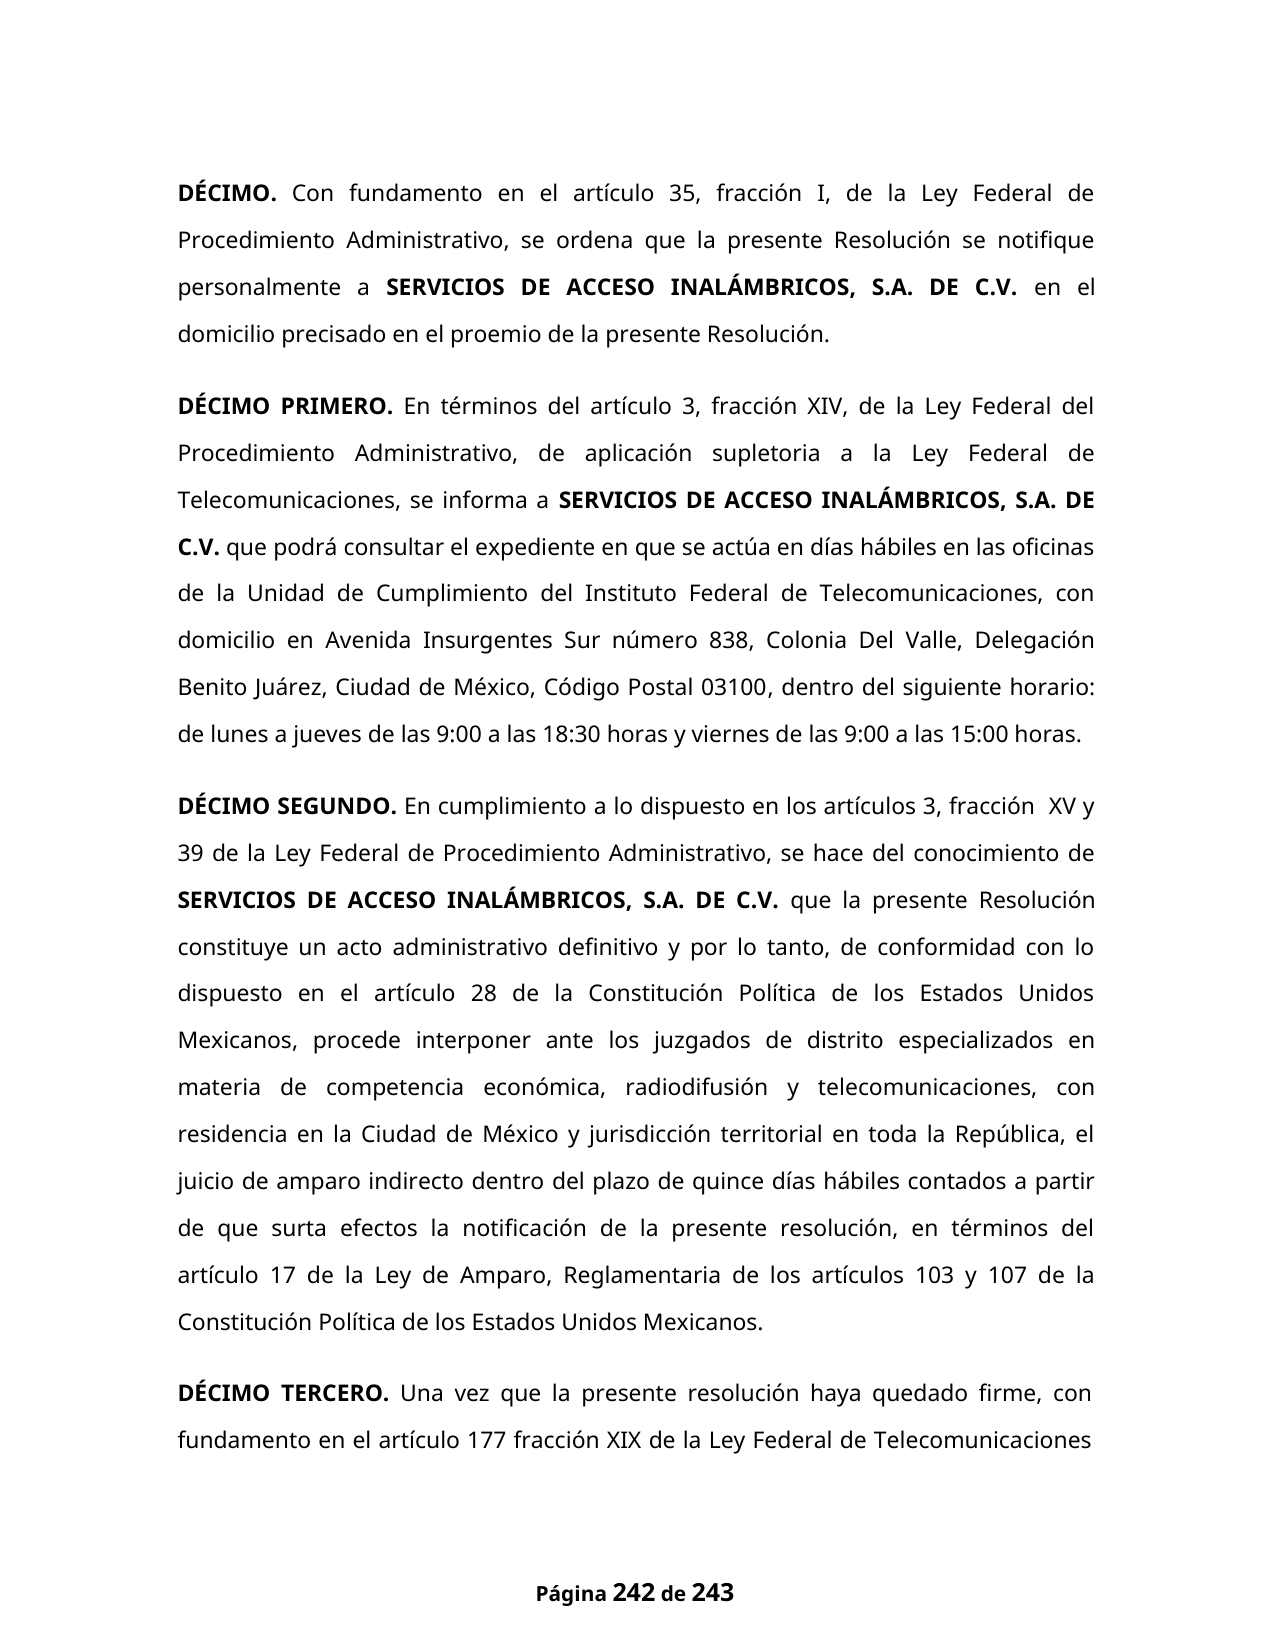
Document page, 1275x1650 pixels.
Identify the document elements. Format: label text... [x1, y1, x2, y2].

text DÉCIMO SEGUNDO. En cumplimiento a lo dispuesto en los artículos 3, fracción XV y 39 de la Ley Federal de Procedimiento Administrativo, se hace del conocimiento de SERVICIOS DE ACCESO INALÁMBRICOS, S.A. DE C.V. que la presente Resolución constituye un acto administrativo definitivo y por lo tanto, de conformidad con lo dispuesto en el artículo 28 de la Constitución Política de los Estados Unidos Mexicanos, procede interponer ante los juzgados de distrito especializados en materia de competencia económica, radiodifusión y telecomunicaciones, con residencia en la Ciudad de México y jurisdicción territorial en toda la República, el juicio de amparo indirecto dentro del plazo de quince días hábiles contados a partir de que surta efectos la notificación de la presente resolución, en términos del artículo 17 de la Ley de Amparo, Reglamentaria de los artículos 103 y 107 de la Constitución Política de los Estados Unidos Mexicanos. [177, 790, 1096, 1337]
text DÉCIMO PRIMERO. En términos del artículo 3, fracción XIV, de la Ley Federal del Procedimiento Administrativo, de aplicación supletoria a la Ley Federal de Telecomunicaciones, se informa a SERVICIOS DE ACCESO INALÁMBRICOS, S.A. DE C.V. que podrá consultar el expediente en que se actúa en días hábiles en las oficinas de la Unidad de Cumplimiento del Instituto Federal de Telecomunicaciones, con domicilio en Avenida Insurgentes Sur número 838, Colonia Del Valle, Delegación Benito Juárez, Ciudad de México, Código Postal 03100, dentro del siguiente horario: de lunes a jueves de las 9:00 a las 18:30 horas y viernes de las 9:00 a las 15:00 horas. [177, 390, 1096, 749]
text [177, 1377, 1092, 1455]
text DÉCIMO. Con fundamento en el artículo 35, fracción I, de la Ley Federal de Procedimiento Administrativo, se ordena que la presente Resolución se notifique personalmente a SERVICIOS DE ACCESO INALÁMBRICOS, S.A. DE C.V. en el domicilio precisado en el proemio de la presente Resolución. [177, 177, 1096, 349]
